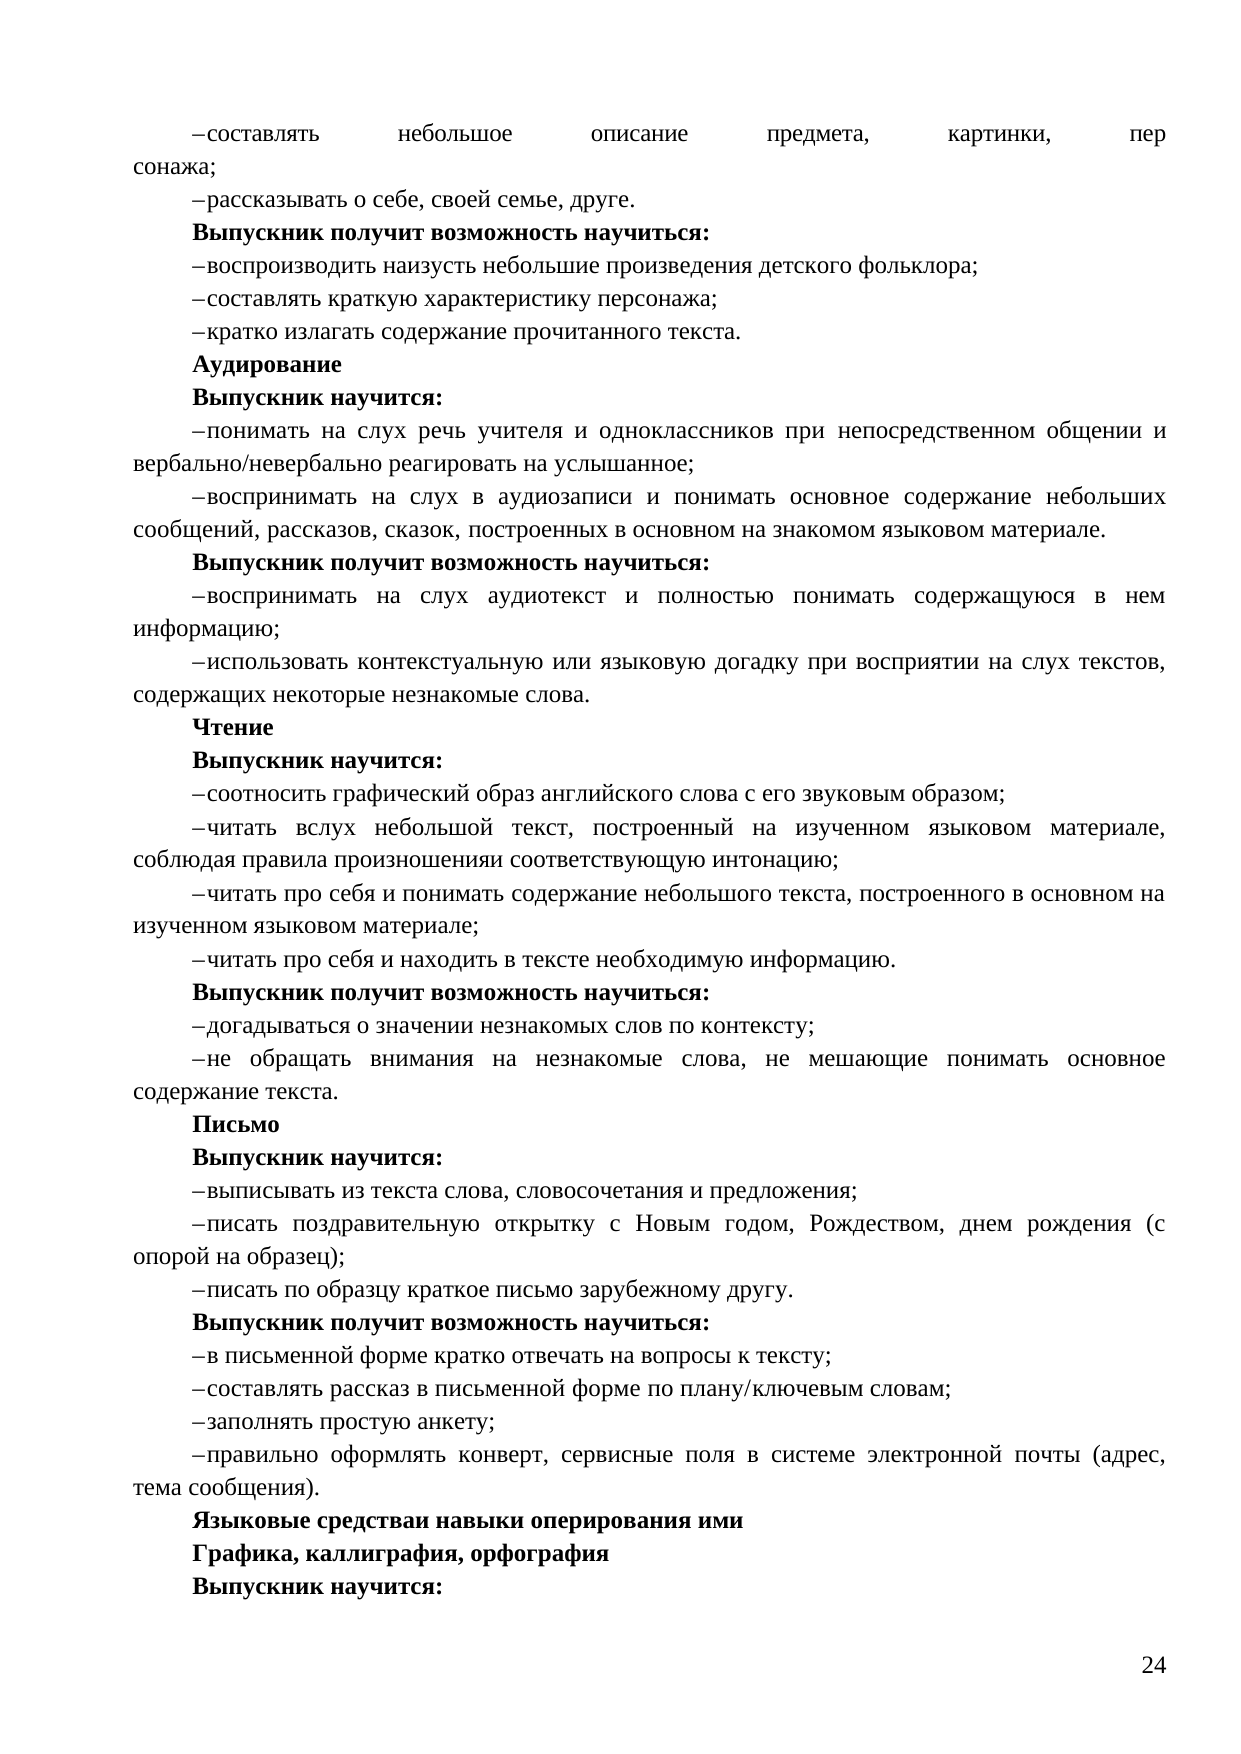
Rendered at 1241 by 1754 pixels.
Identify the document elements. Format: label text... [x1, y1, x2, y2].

text Выпускник получит возможность научиться: [133, 1307, 1167, 1336]
text Выпускник научится: [133, 1142, 1167, 1171]
text Чтение [133, 712, 1167, 741]
text Языковые средстваи навыки оперирования ими [133, 1505, 1167, 1534]
text использовать контекстуальную или языковую догадку при восприятии на слух текстов, содержащих некоторые незнакомые слова. [133, 646, 1167, 708]
text Выпускник научится: [133, 746, 1167, 774]
text Графика, каллиграфия, орфография [133, 1538, 1167, 1567]
text не обращать внимания на незнакомые слова, не мешающие понимать основное содержание текста. [133, 1043, 1167, 1104]
text воспринимать на слух аудиотекст и полностью понимать содержащуюся в нем информацию; [133, 580, 1167, 642]
text воспринимать на слух в аудиозаписи и понимать основное содержание небольших сообщений, рассказов, сказок, построенных в основном на знакомом языковом материале. [133, 481, 1167, 543]
text писать поздравительную открытку с Новым годом, Рождеством, днем рождения (с опорой на образец); [133, 1208, 1167, 1269]
text рассказывать о себе, своей семье, друге. [133, 184, 1167, 213]
text читать про себя и находить в тексте необходимую информацию. [133, 944, 1167, 972]
text Выпускник получит возможность научиться: [133, 547, 1167, 576]
text воспроизводить наизусть небольшие произведения детского фольклора; [133, 250, 1167, 279]
text Выпускник получит возможность научиться: [133, 977, 1167, 1005]
text выписывать из текста слова, словосочетания и предложения; [133, 1175, 1167, 1203]
text читать вслух небольшой текст, построенный на изученном языковом материале, соблюдая правила произношенияи соответствующую интонацию; [133, 812, 1167, 873]
text читать про себя и понимать содержание небольшого текста, построенного в основном на изученном языковом материале; [133, 878, 1167, 939]
text писать по образцу краткое письмо зарубежному другу. [133, 1274, 1167, 1303]
text правильно оформлять конверт, сервисные поля в системе электронной почты (адрес, тема сообщения). [133, 1439, 1167, 1501]
text Выпускник научится: [133, 1571, 1167, 1600]
text заполнять простую анкету; [133, 1406, 1167, 1435]
text Письмо [133, 1109, 1167, 1137]
text составлять небольшое описание предмета, картинки, пер сонажа; [133, 118, 1167, 180]
text составлять краткую характеристику персонажа; [133, 283, 1167, 312]
text Аудирование [133, 349, 1167, 378]
text в письменной форме кратко отвечать на вопросы к тексту; [133, 1340, 1167, 1369]
text догадываться о значении незнакомых слов по контексту; [133, 1010, 1167, 1038]
text соотносить графический образ английского слова с его звуковым образом; [133, 778, 1167, 807]
text понимать на слух речь учителя и одноклассников при непосредственном общении и вербально/невербально реагировать на услышанное; [133, 415, 1167, 477]
text кратко излагать содержание прочитанного текста. [133, 316, 1167, 345]
text Выпускник научится: [133, 382, 1167, 411]
text Выпускник получит возможность научиться: [133, 217, 1167, 246]
text составлять рассказ в письменной форме по плану/ключевым словам; [133, 1373, 1167, 1402]
